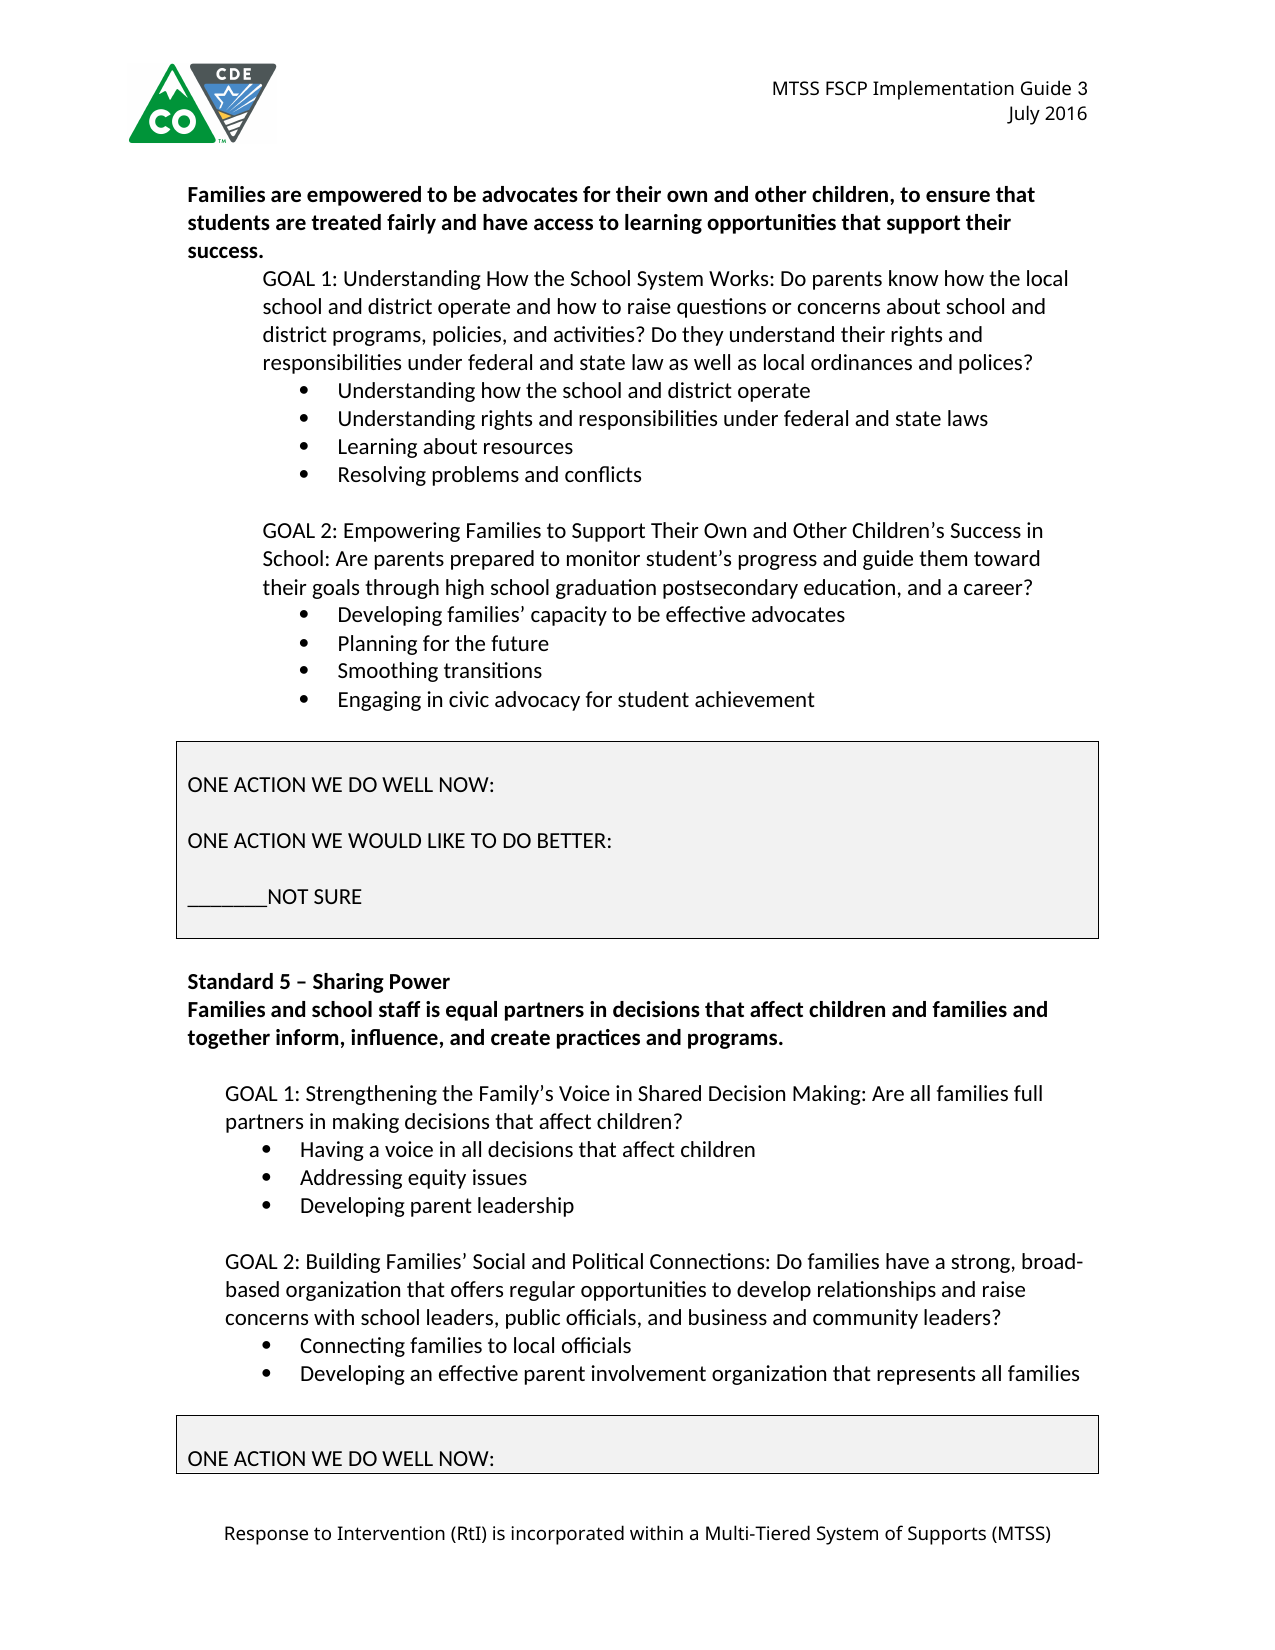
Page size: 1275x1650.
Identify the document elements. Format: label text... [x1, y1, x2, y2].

list Learning about resources [300, 432, 1087, 461]
list Connecting families to local officials [262, 1331, 1087, 1359]
text Families and school staff is equal partners in decisions that affect children and families and together inform, influence, and create practices and programs. [187, 995, 1087, 1051]
text GOAL 2: Building Families’ Social and Political Connections: Do families have a strong, broad-based organization that offers regular opportunities to develop relationships and raise concerns with school leaders, public officials, and business and community leaders? [225, 1247, 1087, 1331]
text Standard 5 – Sharing Power [187, 967, 1087, 995]
list Developing parent leadership [262, 1191, 1087, 1219]
list Smoothing transitions [300, 657, 1087, 685]
text GOAL 1: Understanding How the School System Works: Do parents know how the local school and district operate and how to raise questions or concerns about school and district programs, policies, and activities? Do they understand their rights and responsibilities under federal and state law as well as local ordinances and polices? [262, 264, 1087, 376]
text GOAL 2: Empowering Families to Support Their Own and Other Children’s Success in School: Are parents prepared to monitor student’s progress and guide them toward their goals through high school graduation postsecondary education, and a career? [262, 517, 1087, 601]
list Addressing equity issues [262, 1163, 1087, 1191]
list Resolving problems and conflicts [300, 461, 1087, 488]
text GOAL 1: Strengthening the Family’s Voice in Shared Decision Making: Are all families full partners in making decisions that affect children? [225, 1079, 1087, 1135]
list Engaging in civic advocacy for student achievement [300, 685, 1087, 713]
table_header ONE ACTION WE DO WELL NOW: ONE ACTION WE WOULD LIKE TO DO BETTER: _______NOT SURE [177, 1416, 1098, 1472]
list Having a voice in all decisions that affect children [262, 1135, 1087, 1163]
table_header ONE ACTION WE DO WELL NOW: ONE ACTION WE WOULD LIKE TO DO BETTER: _______NOT SURE [177, 742, 1098, 938]
list Planning for the future [300, 629, 1087, 657]
list Understanding how the school and district operate [300, 376, 1087, 404]
text Families are empowered to be advocates for their own and other children, to ensure that students are treated fairly and have access to learning opportunities that support their success. [187, 180, 1087, 264]
list Understanding rights and responsibilities under federal and state laws [300, 404, 1087, 432]
list Developing an effective parent involvement organization that represents all families [262, 1359, 1087, 1387]
picture [127, 63, 278, 144]
list Developing families’ capacity to be effective advocates [300, 601, 1087, 629]
